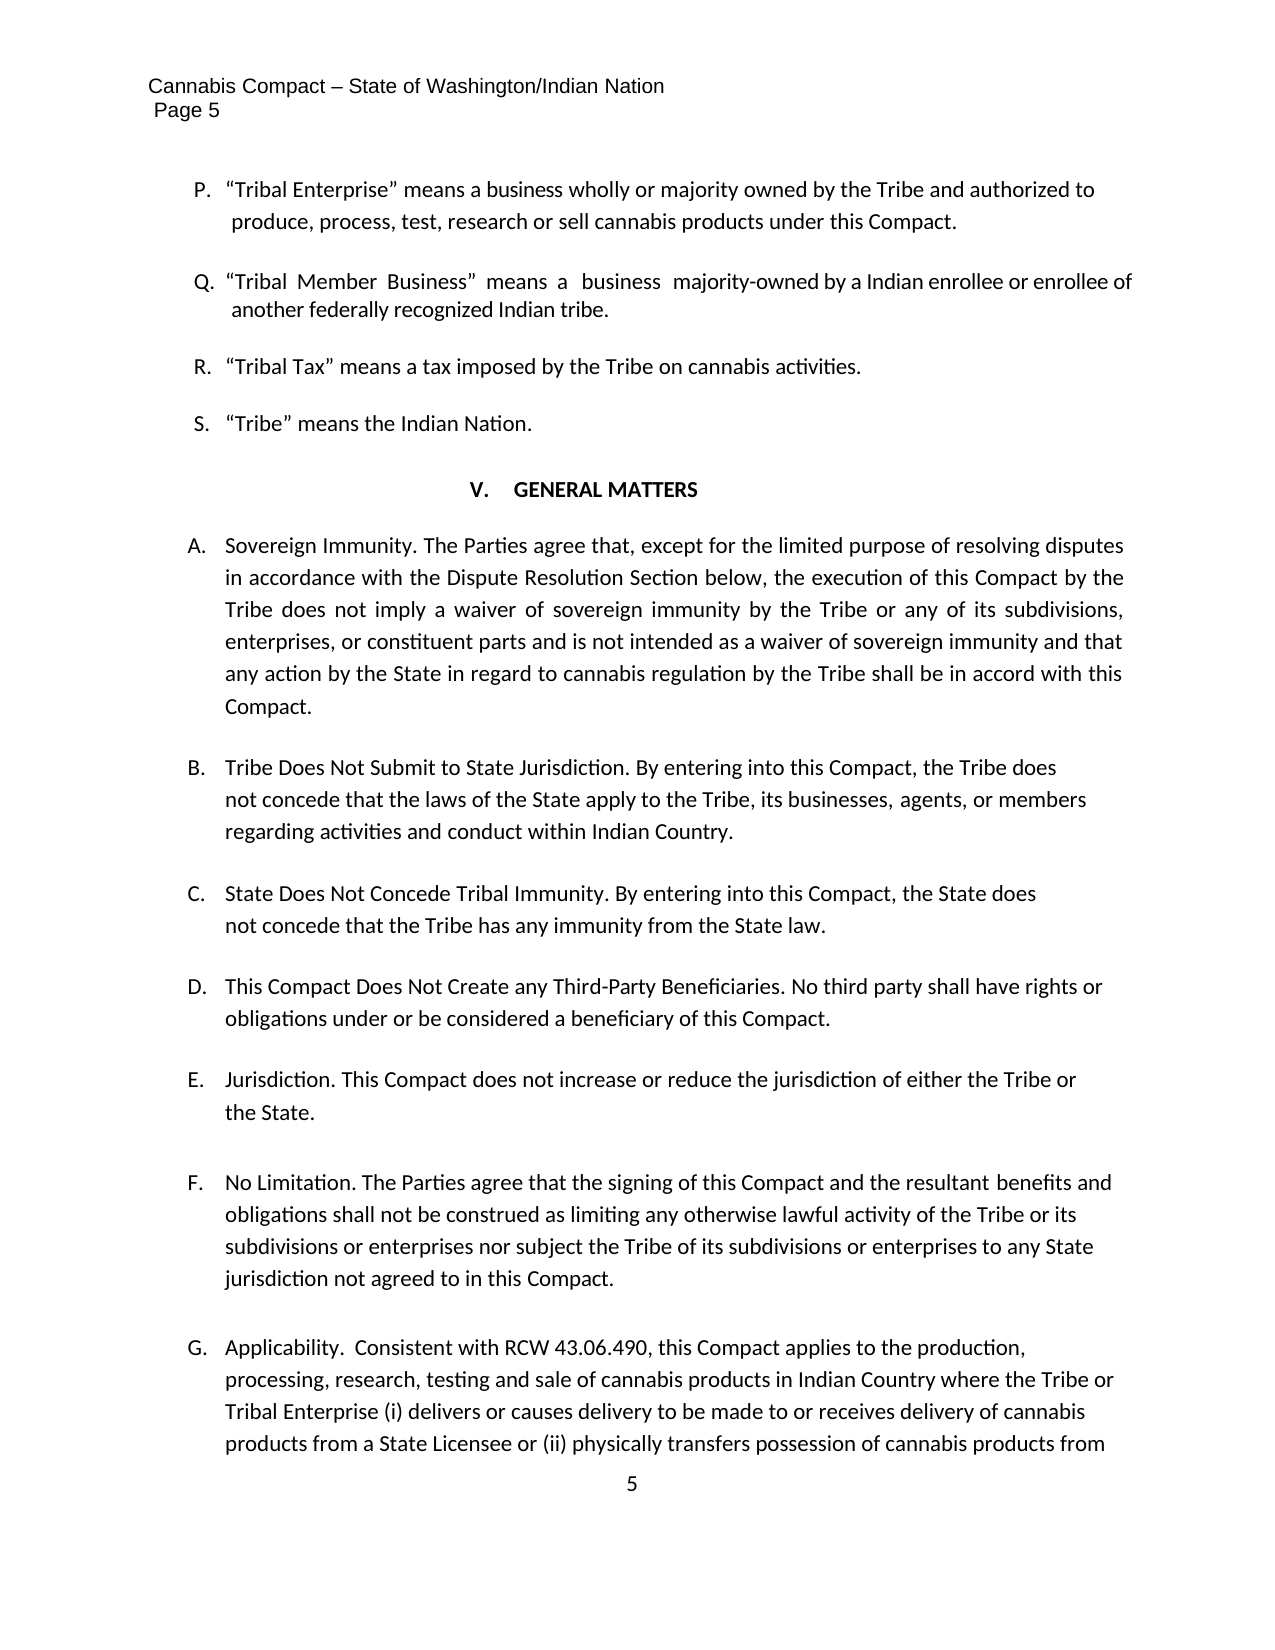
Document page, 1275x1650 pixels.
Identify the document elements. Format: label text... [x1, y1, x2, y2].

list “Tribal Tax” means a tax imposed by the Tribe on cannabis activities. [194, 352, 1137, 380]
list No Limitation. The Parties agree that the signing of this Compact and the resultant benefits and obligations shall not be construed as limiting any otherwise lawful activity of the Tribe or its subdivisions or enterprises nor subject the Tribe of its subdivisions or enterprises to any State jurisdiction not agreed to in this Compact. [187, 1168, 1124, 1292]
list Sovereign Immunity. The Parties agree that, except for the limited purpose of resolving disputes in accordance with the Dispute Resolution Section below, the execution of this Compact by the Tribe does not imply a waiver of sovereign immunity by the Tribe or any of its subdivisions, enterprises, or constituent parts and is not intended as a waiver of sovereign immunity and that any action by the State in regard to cannabis regulation by the Tribe shall be in accord with this Compact. [187, 531, 1126, 720]
list Jurisdiction. This Compact does not increase or reduce the jurisdiction of either the Tribe or the State. [187, 1066, 1100, 1126]
list “Tribe” means the Indian Nation. [194, 409, 1137, 437]
list “Tribal Enterprise” means a business wholly or majority owned by the Tribe and authorized to produce, process, test, research or sell cannabis products under this Compact. [194, 175, 1114, 235]
list This Compact Does Not Create any Third-Party Beneficiaries. No third party shall have rights or obligations under or be considered a beneficiary of this Compact. [187, 972, 1122, 1032]
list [187, 1333, 1124, 1458]
subtitle GENERAL MATTERS [469, 475, 1137, 503]
list “Tribal Member Business” means a business majority-owned by a Indian enrollee or enrollee of another federally recognized Indian tribe. [194, 267, 1137, 323]
list State Does Not Concede Tribal Immunity. By entering into this Compact, the State does not concede that the Tribe has any immunity from the State law. [187, 879, 1069, 939]
list Tribe Does Not Submit to State Jurisdiction. By entering into this Compact, the Tribe does not concede that the laws of the State apply to the Tribe, its businesses, agents, or members regarding activities and conduct within Indian Country. [187, 753, 1093, 846]
